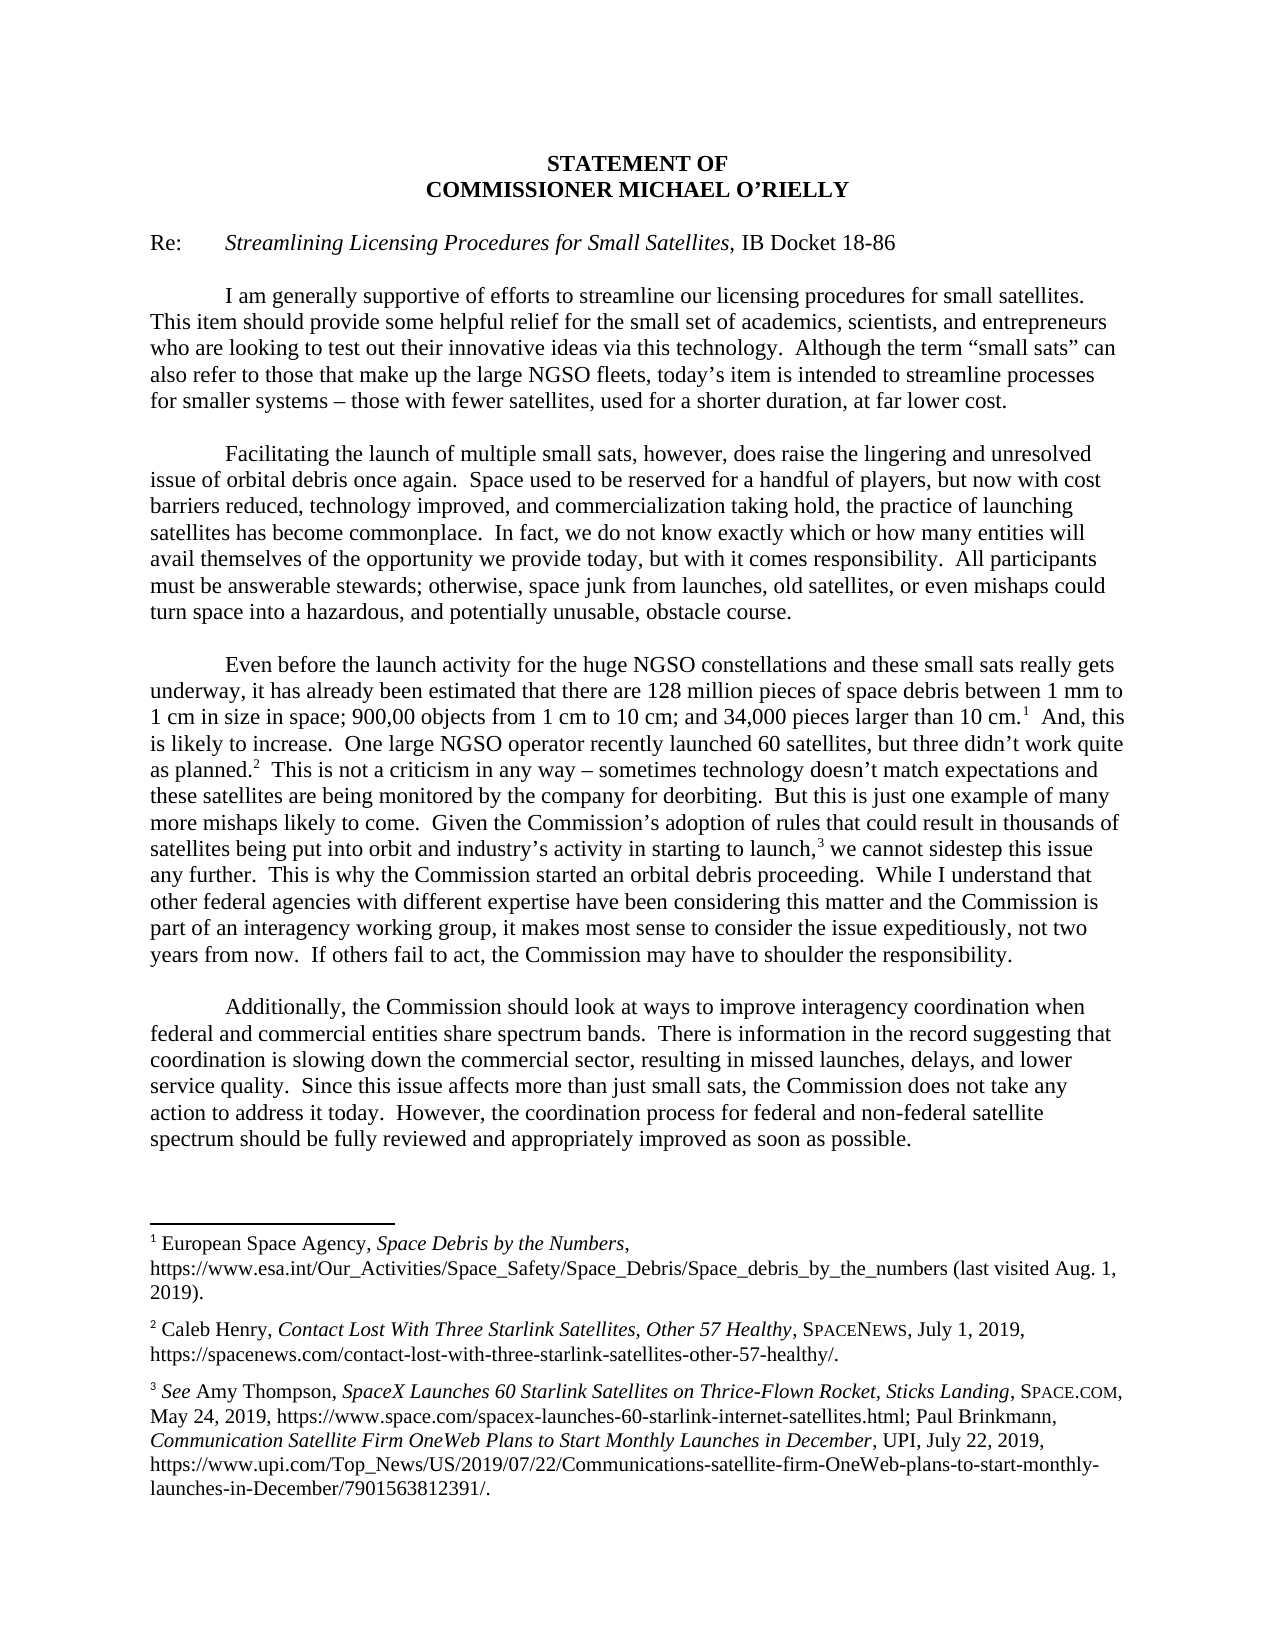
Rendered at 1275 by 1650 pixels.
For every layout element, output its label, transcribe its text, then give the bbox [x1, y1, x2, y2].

text Even before the launch activity for the huge NGSO constellations and these small sats really gets underway, it has already been estimated that there are 128 million pieces of space debris between 1 mm to 1 cm in size in space; 900,00 objects from 1 cm to 10 cm; and 34,000 pieces larger than 10 cm. And, this is likely to increase. One large NGSO operator recently launched 60 satellites, but three didn’t work quite as planned. This is not a criticism in any way – sometimes technology doesn’t match expectations and these satellites are being monitored by the company for deorbiting. But this is just one example of many more mishaps likely to come. Given the Commission’s adoption of rules that could result in thousands of satellites being put into orbit and industry’s activity in starting to launch, we cannot sidestep this issue any further. This is why the Commission started an orbital debris proceeding. While I understand that other federal agencies with different expertise have been considering this matter and the Commission is part of an interagency working group, it makes most sense to consider the issue expeditiously, not two years from now. If others fail to act, the Commission may have to shoulder the responsibility. [150, 651, 1125, 967]
text Re: Streamlining Licensing Procedures for Small Satellites, IB Docket 18-86 [150, 229, 1125, 255]
text I am generally supportive of efforts to streamline our licensing procedures for small satellites. This item should provide some helpful relief for the small set of academics, scientists, and entrepreneurs who are looking to test out their innovative ideas via this technology. Although the term “small sats” can also refer to those that make up the large NGSO fleets, today’s item is intended to streamline processes for smaller systems – those with fewer satellites, used for a shorter duration, at far lower cost. [150, 282, 1125, 413]
text STATEMENT OF [150, 150, 1125, 176]
text COMMISSIONER MICHAEL O’RIELLY [150, 176, 1125, 203]
text Facilitating the launch of multiple small sats, however, does raise the lingering and unresolved issue of orbital debris once again. Space used to be reserved for a handful of players, but now with cost barriers reduced, technology improved, and commercialization taking hold, the practice of launching satellites has become commonplace. In fact, we do not know exactly which or how many entities will avail themselves of the opportunity we provide today, but with it comes responsibility. All participants must be answerable stewards; otherwise, space junk from launches, old satellites, or even mishaps could turn space into a hazardous, and potentially unusable, obstacle course. [150, 440, 1125, 624]
text Additionally, the Commission should look at ways to improve interagency coordination when federal and commercial entities share spectrum bands. There is information in the record suggesting that coordination is slowing down the commercial sector, resulting in missed launches, delays, and lower service quality. Since this issue affects more than just small sats, the Commission does not take any action to address it today. However, the coordination process for federal and non-federal satellite spectrum should be fully reviewed and appropriately improved as soon as possible. [150, 993, 1125, 1151]
